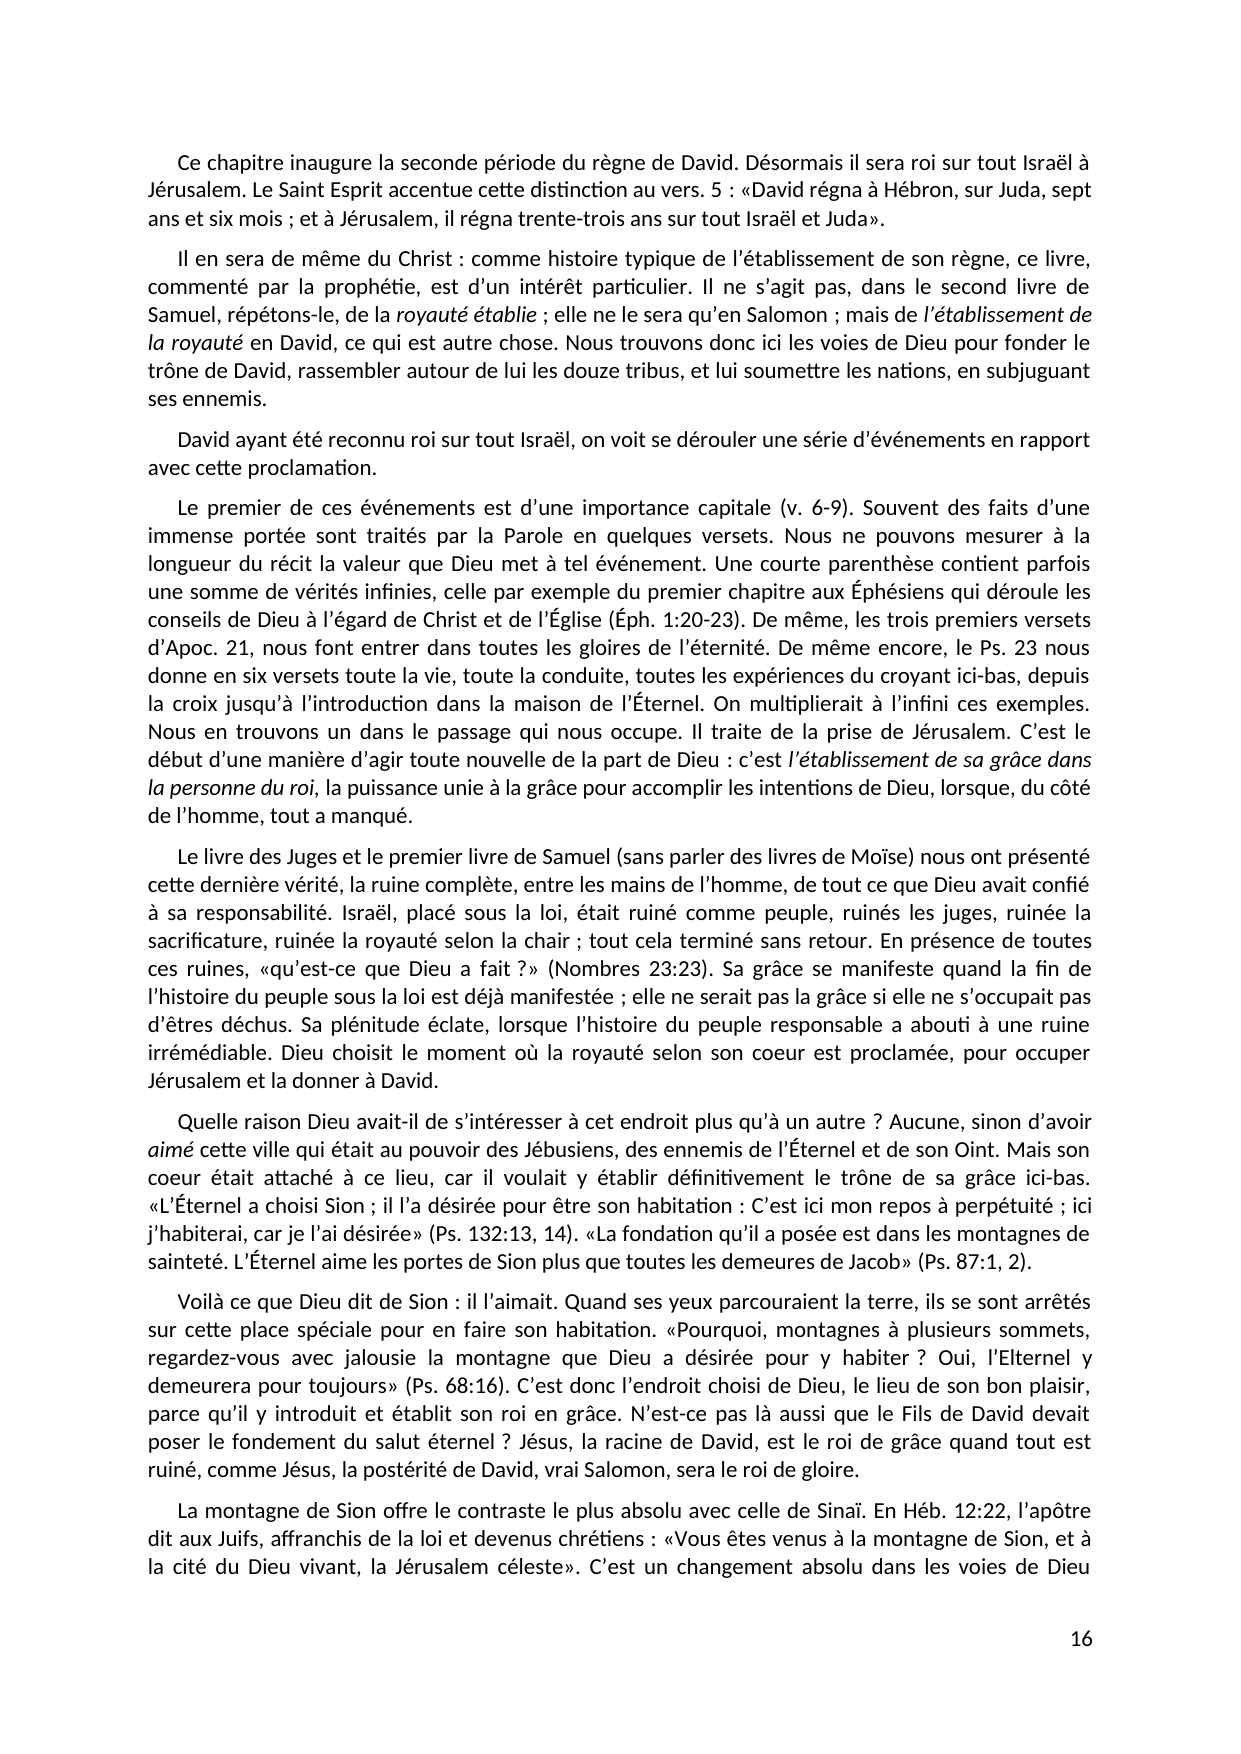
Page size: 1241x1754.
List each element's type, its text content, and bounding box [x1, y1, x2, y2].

text Le livre des Juges et le premier livre de Samuel (sans parler des livres de Moïse) nous ont présenté cette dernière vérité, la ruine complète, entre les mains de l’homme, de tout ce que Dieu avait confié à sa responsabilité. Israël, placé sous la loi, était ruiné comme peuple, ruinés les juges, ruinée la sacrificature, ruinée la royauté selon la chair ; tout cela terminé sans retour. En présence de toutes ces ruines, «qu’est-ce que Dieu a fait ?» (Nombres 23:23). Sa grâce se manifeste quand la fin de l’histoire du peuple sous la loi est déjà manifestée ; elle ne serait pas la grâce si elle ne s’occupait pas d’êtres déchus. Sa plénitude éclate, lorsque l’histoire du peuple responsable a abouti à une ruine irrémédiable. Dieu choisit le moment où la royauté selon son coeur est proclamée, pour occuper Jérusalem et la donner à David. [148, 842, 1093, 1094]
text Quelle raison Dieu avait-il de s’intéresser à cet endroit plus qu’à un autre ? Aucune, sinon d’avoir aimé cette ville qui était au pouvoir des Jébusiens, des ennemis de l’Éternel et de son Oint. Mais son coeur était attaché à ce lieu, car il voulait y établir définitivement le trône de sa grâce ici-bas. «L’Éternel a choisi Sion ; il l’a désirée pour être son habitation : C’est ici mon repos à perpétuité ; ici j’habiterai, car je l’ai désirée» (Ps. 132:13, 14). «La fondation qu’il a posée est dans les montagnes de sainteté. L’Éternel aime les portes de Sion plus que toutes les demeures de Jacob» (Ps. 87:1, 2). [148, 1107, 1093, 1275]
text Il en sera de même du Christ : comme histoire typique de l’établissement de son règne, ce livre, commenté par la prophétie, est d’un intérêt particulier. Il ne s’agit pas, dans le second livre de Samuel, répétons-le, de la royauté établie ; elle ne le sera qu’en Salomon ; mais de l’établissement de la royauté en David, ce qui est autre chose. Nous trouvons donc ici les voies de Dieu pour fonder le trône de David, rassembler autour de lui les douze tribus, et lui soumettre les nations, en subjuguant ses ennemis. [148, 244, 1093, 412]
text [148, 1496, 1093, 1580]
text Ce chapitre inaugure la seconde période du règne de David. Désormais il sera roi sur tout Israël à Jérusalem. Le Saint Esprit accentue cette distinction au vers. 5 : «David régna à Hébron, sur Juda, sept ans et six mois ; et à Jérusalem, il régna trente-trois ans sur tout Israël et Juda». [148, 148, 1093, 232]
text Le premier de ces événements est d’une importance capitale (v. 6-9). Souvent des faits d’une immense portée sont traités par la Parole en quelques versets. Nous ne pouvons mesurer à la longueur du récit la valeur que Dieu met à tel événement. Une courte parenthèse contient parfois une somme de vérités infinies, celle par exemple du premier chapitre aux Éphésiens qui déroule les conseils de Dieu à l’égard de Christ et de l’Église (Éph. 1:20-23). De même, les trois premiers versets d’Apoc. 21, nous font entrer dans toutes les gloires de l’éternité. De même encore, le Ps. 23 nous donne en six versets toute la vie, toute la conduite, toutes les expériences du croyant ici-bas, depuis la croix jusqu’à l’introduction dans la maison de l’Éternel. On multiplierait à l’infini ces exemples. Nous en trouvons un dans le passage qui nous occupe. Il traite de la prise de Jérusalem. C’est le début d’une manière d’agir toute nouvelle de la part de Dieu : c’est l’établissement de sa grâce dans la personne du roi, la puissance unie à la grâce pour accomplir les intentions de Dieu, lorsque, du côté de l’homme, tout a manqué. [148, 493, 1093, 829]
text Voilà ce que Dieu dit de Sion : il l’aimait. Quand ses yeux parcouraient la terre, ils se sont arrêtés sur cette place spéciale pour en faire son habitation. «Pourquoi, montagnes à plusieurs sommets, regardez-vous avec jalousie la montagne que Dieu a désirée pour y habiter ? Oui, l’Elternel y demeurera pour toujours» (Ps. 68:16). C’est donc l’endroit choisi de Dieu, le lieu de son bon plaisir, parce qu’il y introduit et établit son roi en grâce. N’est-ce pas là aussi que le Fils de David devait poser le fondement du salut éternel ? Jésus, la racine de David, est le roi de grâce quand tout est ruiné, comme Jésus, la postérité de David, vrai Salomon, sera le roi de gloire. [148, 1287, 1093, 1483]
text David ayant été reconnu roi sur tout Israël, on voit se dérouler une série d’événements en rapport avec cette proclamation. [148, 425, 1093, 481]
